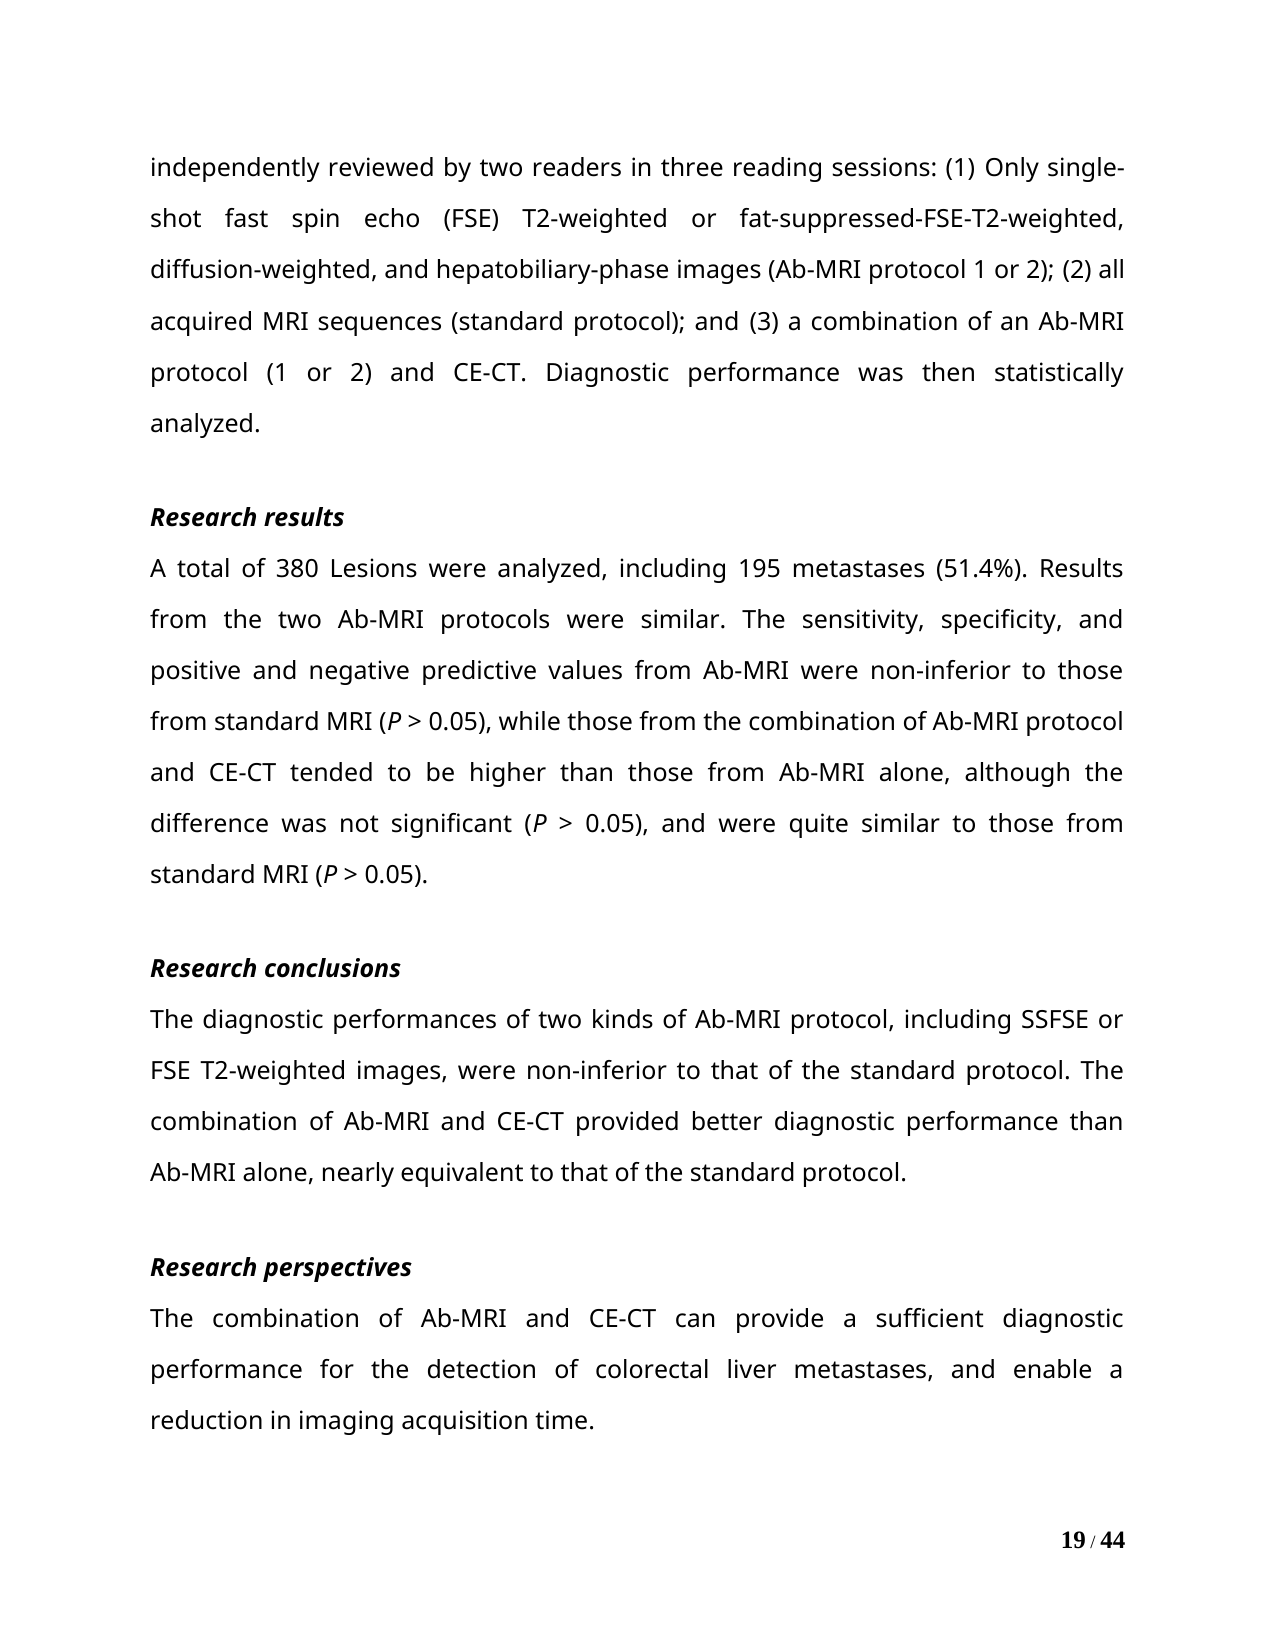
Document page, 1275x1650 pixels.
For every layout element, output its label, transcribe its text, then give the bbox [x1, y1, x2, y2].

text Research perspectives [150, 1249, 1125, 1283]
text The diagnostic performances of two kinds of Ab-MRI protocol, including SSFSE or FSE T2-weighted images, were non-inferior to that of the standard protocol. The combination of Ab-MRI and CE-CT provided better diagnostic performance than Ab-MRI alone, nearly equivalent to that of the standard protocol. [150, 1002, 1125, 1189]
text Research results [150, 499, 1125, 533]
text A total of 380 Lesions were analyzed, including 195 metastases (51.4%). Results from the two Ab-MRI protocols were similar. The sensitivity, specificity, and positive and negative predictive values from Ab-MRI were non-inferior to those from standard MRI (P > 0.05), while those from the combination of Ab-MRI protocol and CE-CT tended to be higher than those from Ab-MRI alone, although the difference was not significant (P > 0.05), and were quite similar to those from standard MRI (P > 0.05). [150, 550, 1125, 891]
text The combination of Ab-MRI and CE-CT can provide a sufficient diagnostic performance for the detection of colorectal liver metastases, and enable a reduction in imaging acquisition time. [150, 1300, 1125, 1436]
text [150, 150, 1125, 439]
text Research conclusions [150, 951, 1125, 985]
